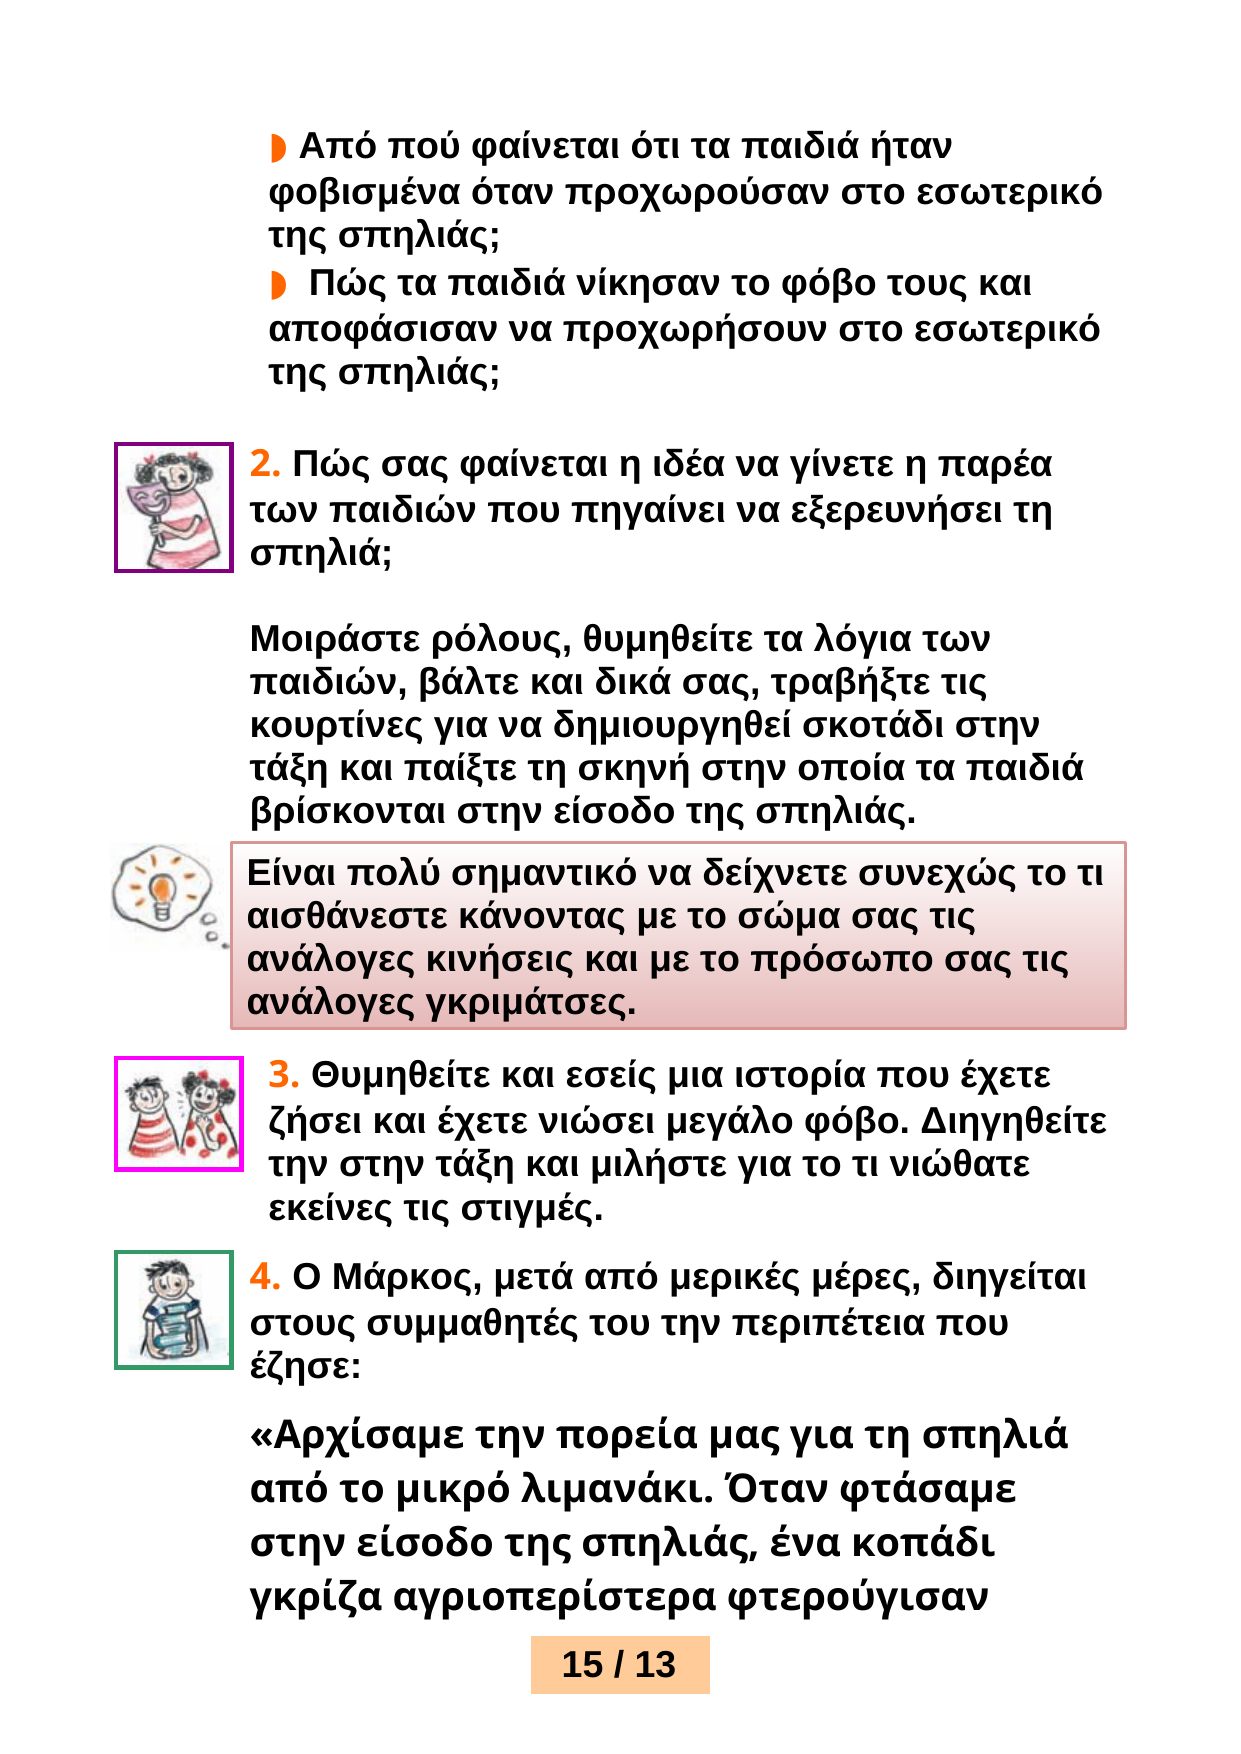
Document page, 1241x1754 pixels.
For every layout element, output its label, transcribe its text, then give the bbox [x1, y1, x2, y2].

picture [118, 446, 229, 569]
text την στην τάξη και μιλήστε για το τι νιώθατε εκείνες τις στιγμές. [268, 1142, 1122, 1228]
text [249, 1406, 1122, 1622]
picture [118, 1254, 229, 1365]
text ζήσει και έχετε νιώσει μεγάλο φόβο. Διηγηθείτε [244, 1098, 1122, 1142]
text ◗ Από πού φαίνεται ότι τα παιδιά ήταν φοβισμένα όταν προχωρούσαν στο εσωτερικό της σπηλιάς; [268, 118, 1122, 255]
picture [118, 1060, 239, 1167]
text 3. Θυμηθείτε και εσείς μια ιστορία που έχετε [118, 1047, 1122, 1098]
text των παιδιών που πηγαίνει να εξερευνήσει τη [234, 487, 1122, 530]
text 4. Ο Μάρκος, μετά από μερικές μέρες, διηγείται στους συμμαθητές του την περιπέτεια που έζησε: [249, 1249, 1122, 1387]
text Μοιράστε ρόλους, θυμηθείτε τα λόγια των παιδιών, βάλτε και δικά σας, τραβήξτε τις κουρτίνες για να δημιουργηθεί σκοτάδι στην τάξη και παίξτε τη σκηνή στην οποία τα παιδιά βρίσκονται στην είσοδο της σπηλιάς. [249, 616, 1122, 832]
text ◗ Πώς τα παιδιά νίκησαν το φόβο τους και αποφάσισαν να προχωρήσουν στο εσωτερικό της σπηλιάς; [268, 255, 1122, 393]
text 2. Πώς σας φαίνεται η ιδέα να γίνετε η παρέα [118, 436, 1122, 487]
text σπηλιά; [234, 530, 1122, 573]
picture [110, 843, 230, 951]
